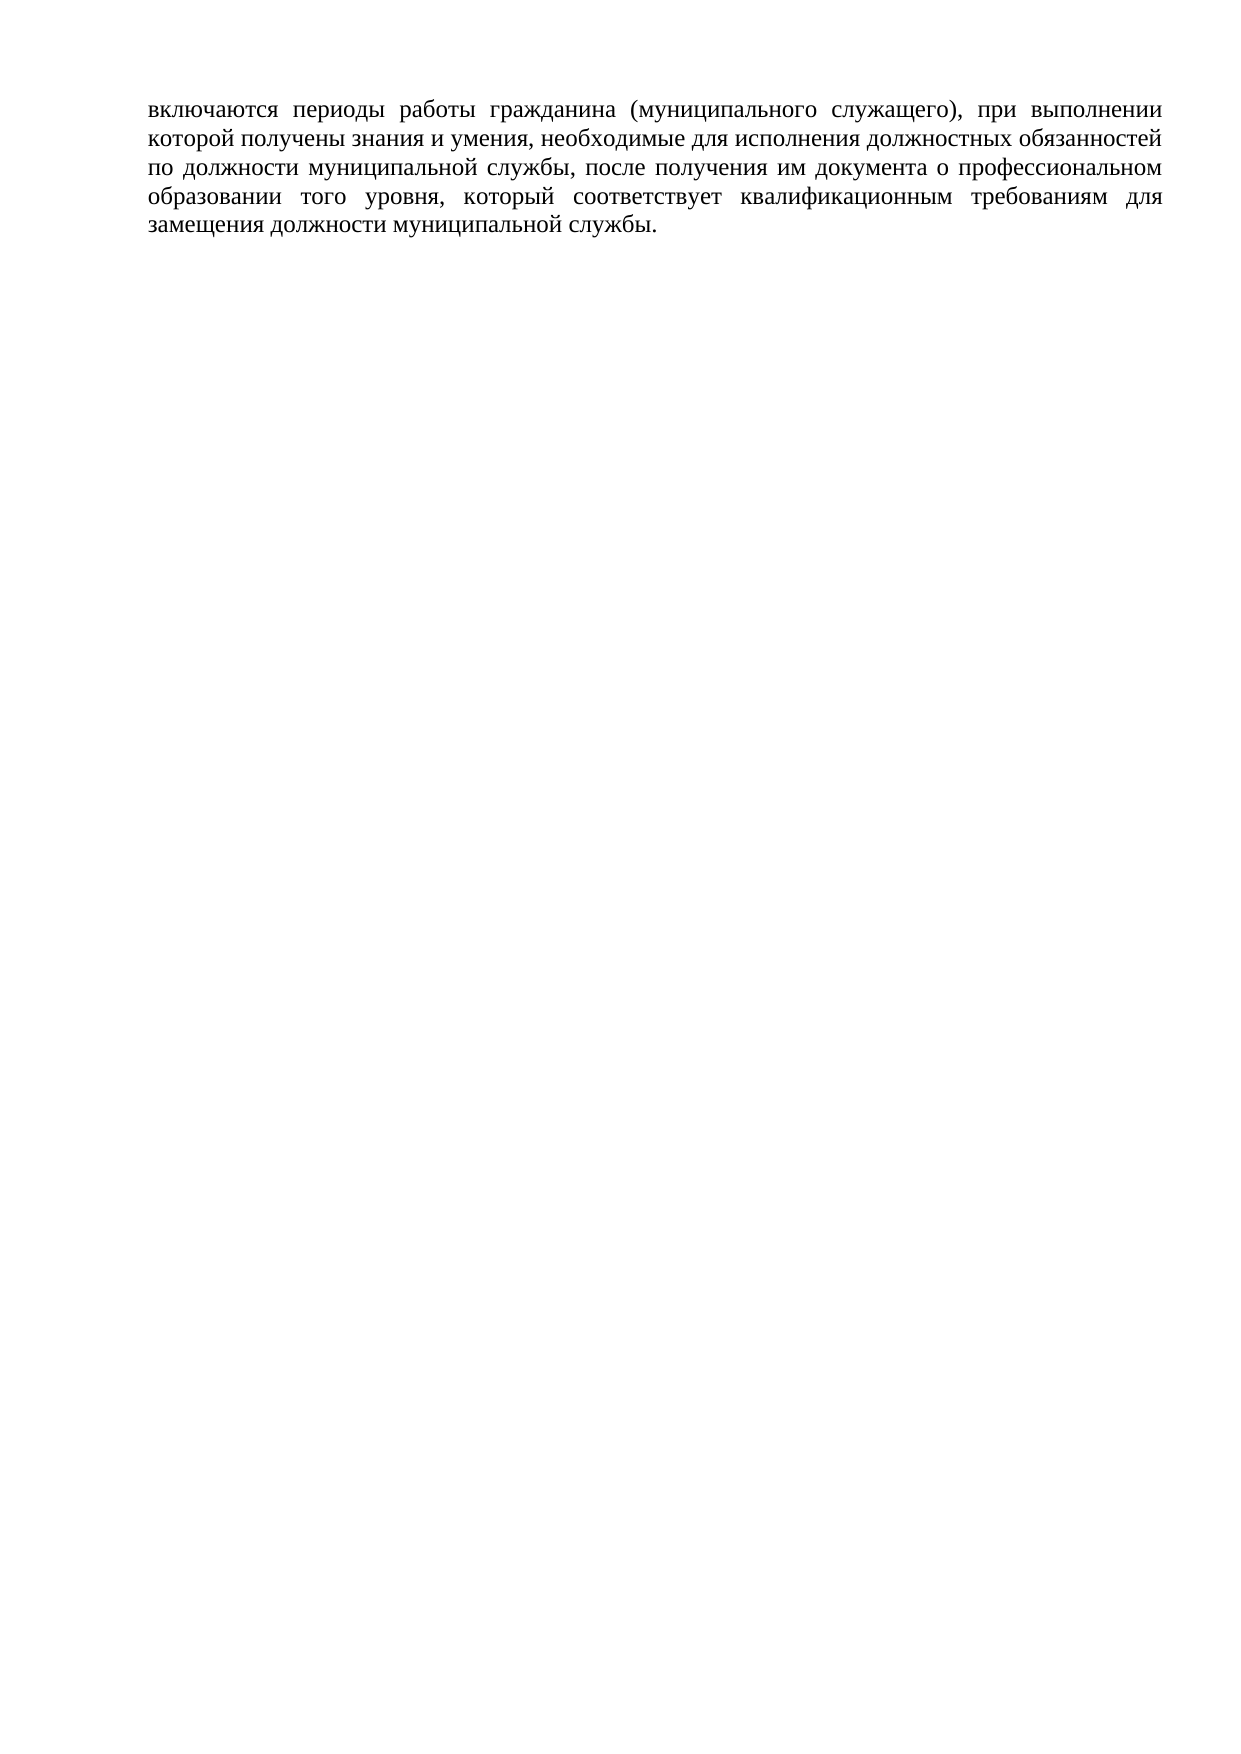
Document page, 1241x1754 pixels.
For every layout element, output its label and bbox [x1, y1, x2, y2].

text [148, 94, 1163, 238]
